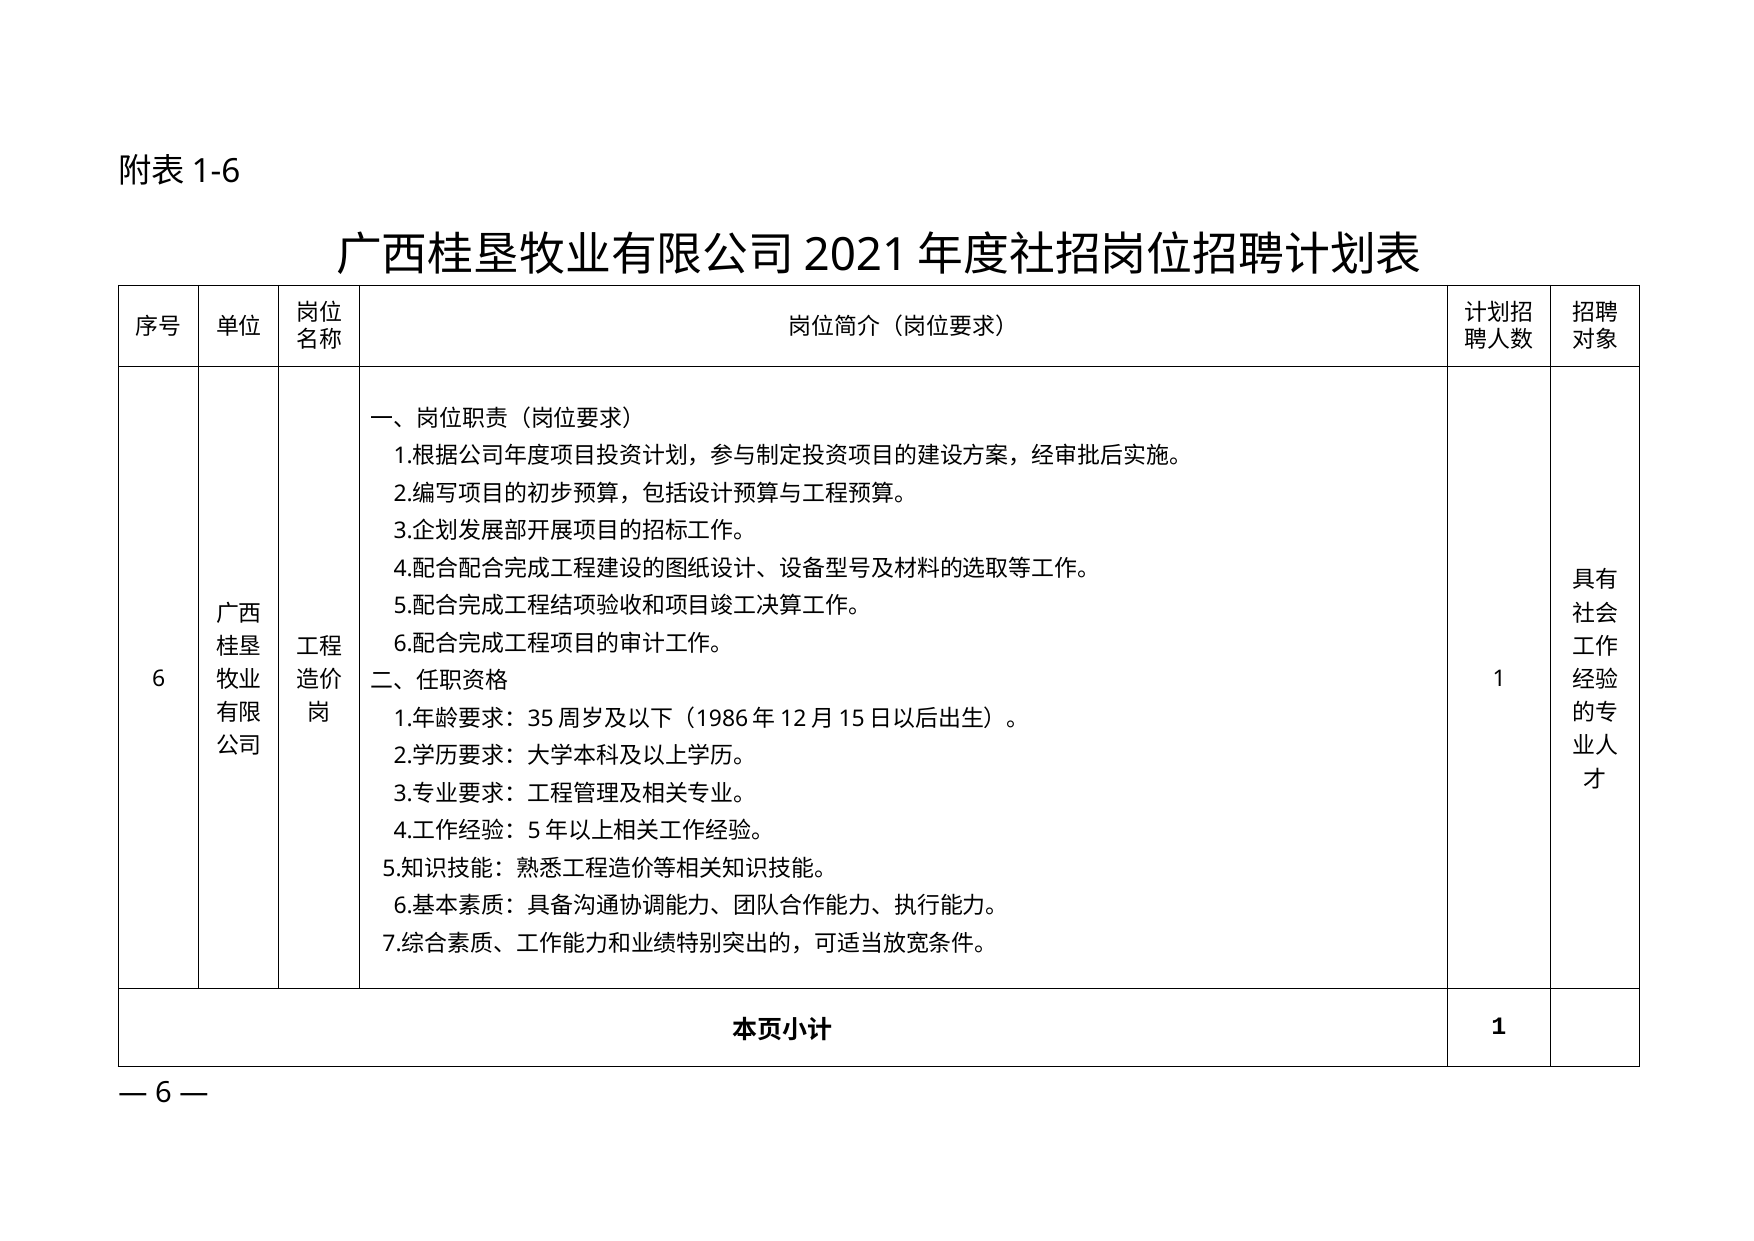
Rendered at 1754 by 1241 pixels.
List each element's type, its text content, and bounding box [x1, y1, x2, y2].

table_cell 6 [119, 367, 198, 988]
table_header 广西桂垦牧业有限公司2021年度社招岗位招聘计划表 [118, 216, 1639, 285]
table_cell 1 [1448, 989, 1550, 1066]
table_cell 具有社会工作经验的专业人才 [1551, 367, 1639, 988]
table_cell 一、岗位职责（岗位要求） 1.根据公司年度项目投资计划，参与制定投资项目的建设方案，经审批后实施。 2.编写项目的初步预算，包括设计预算与工程预算。 3.企划发展部开展项目的招标工作。 4.配合配合完成工程建设的图纸设计、设备型号及材料的选取等工作。 5.配合完成工程结项验收和项目竣工决算工作。 6.配合完成工程项目的审计工作。 二、任职资格 1.年龄要求：35周岁及以下（1986年12月15日以后出生）。 2.学历要求：大学本科及以上学历。 3.专业要求：工程管理及相关专业。 4.工作经验：5年以上相关工作经验。 5.知识技能：熟悉工程造价等相关知识技能。 6.基本素质：具备沟通协调能力、团队合作能力、执行能力。 7.综合素质、工作能力和业绩特别突出的，可适当放宽条件。 [360, 367, 1447, 988]
table_cell 工程造价岗 [279, 367, 359, 988]
table_cell 计划招聘人数 [1448, 286, 1550, 366]
table_cell 广西桂垦牧业有限公司 [199, 367, 278, 988]
table_cell 序号 [119, 286, 198, 366]
table_cell 招聘对象 [1551, 286, 1639, 366]
table_cell [1551, 989, 1639, 1066]
table_cell 1 [1448, 367, 1550, 988]
table_cell 本页小计 [119, 989, 1447, 1066]
text 附表1-6 [118, 149, 1636, 191]
table_cell 岗位名称 [279, 286, 359, 366]
table_cell 单位 [199, 286, 278, 366]
table_cell 岗位简介（岗位要求） [360, 286, 1447, 366]
